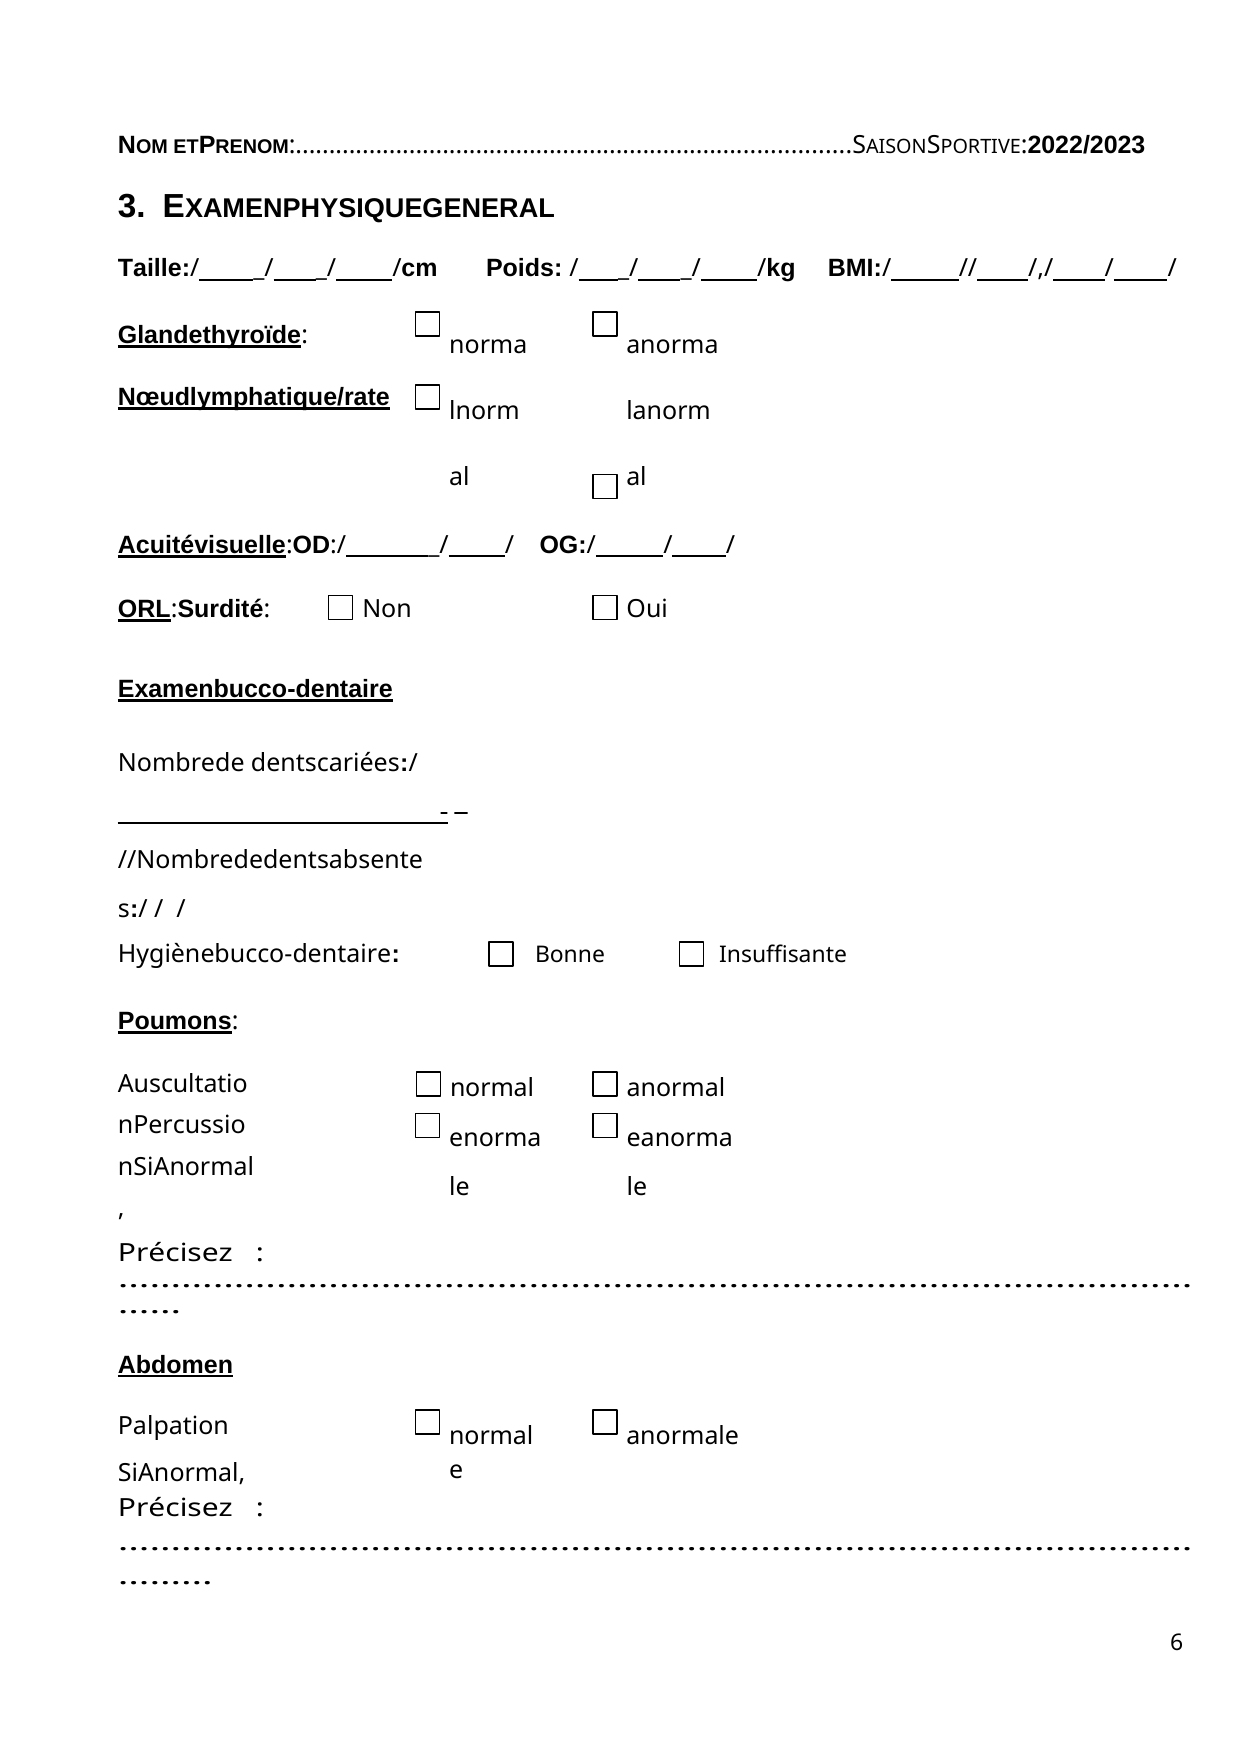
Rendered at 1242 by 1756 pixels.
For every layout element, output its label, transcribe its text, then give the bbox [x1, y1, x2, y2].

text normalnormal [449, 327, 527, 492]
text SiAnormal, [118, 1455, 258, 1489]
text anormalanormal [626, 327, 719, 492]
text Palpation [118, 1408, 258, 1442]
text Nœudlymphatique/rate [118, 382, 397, 411]
text AuscultationPercussionSiAnormal, [118, 1060, 255, 1225]
subtitle Abdomen [118, 1350, 1214, 1378]
text normale [449, 1418, 539, 1486]
text Acuitévisuelle:OD:/ _/ / OG:/ / / [118, 527, 1214, 561]
text ORL:Surdité: Non Oui [118, 591, 1214, 625]
text Nombrede dentscariées:/ //Nombrededentsabsentes:/ / / [118, 745, 491, 925]
text anormale [626, 1418, 1214, 1452]
text Hygiènebucco-dentaire: Bonne Insuffisante [118, 939, 1214, 968]
text normalenormale [449, 1070, 542, 1203]
subtitle Examenbucco-dentaire [118, 674, 1214, 703]
subtitle Poumons: [118, 1002, 1214, 1037]
text NOM ETPRENOM: SAISONSPORTIVE:2022/2023 [118, 127, 1214, 161]
text anormaleanormale [626, 1070, 733, 1203]
text Précisez : ……………………………………………………………………………………………… [118, 1240, 1214, 1319]
subtitle Glandethyroïde: [118, 317, 397, 351]
text Taille:/ _/ _/ /cm Poids: / _/ _/ /kg BMI:/ // /,/ / / [118, 250, 1214, 284]
subtitle EXAMENPHYSIQUEGENERAL [118, 186, 1214, 224]
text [118, 1489, 1214, 1591]
